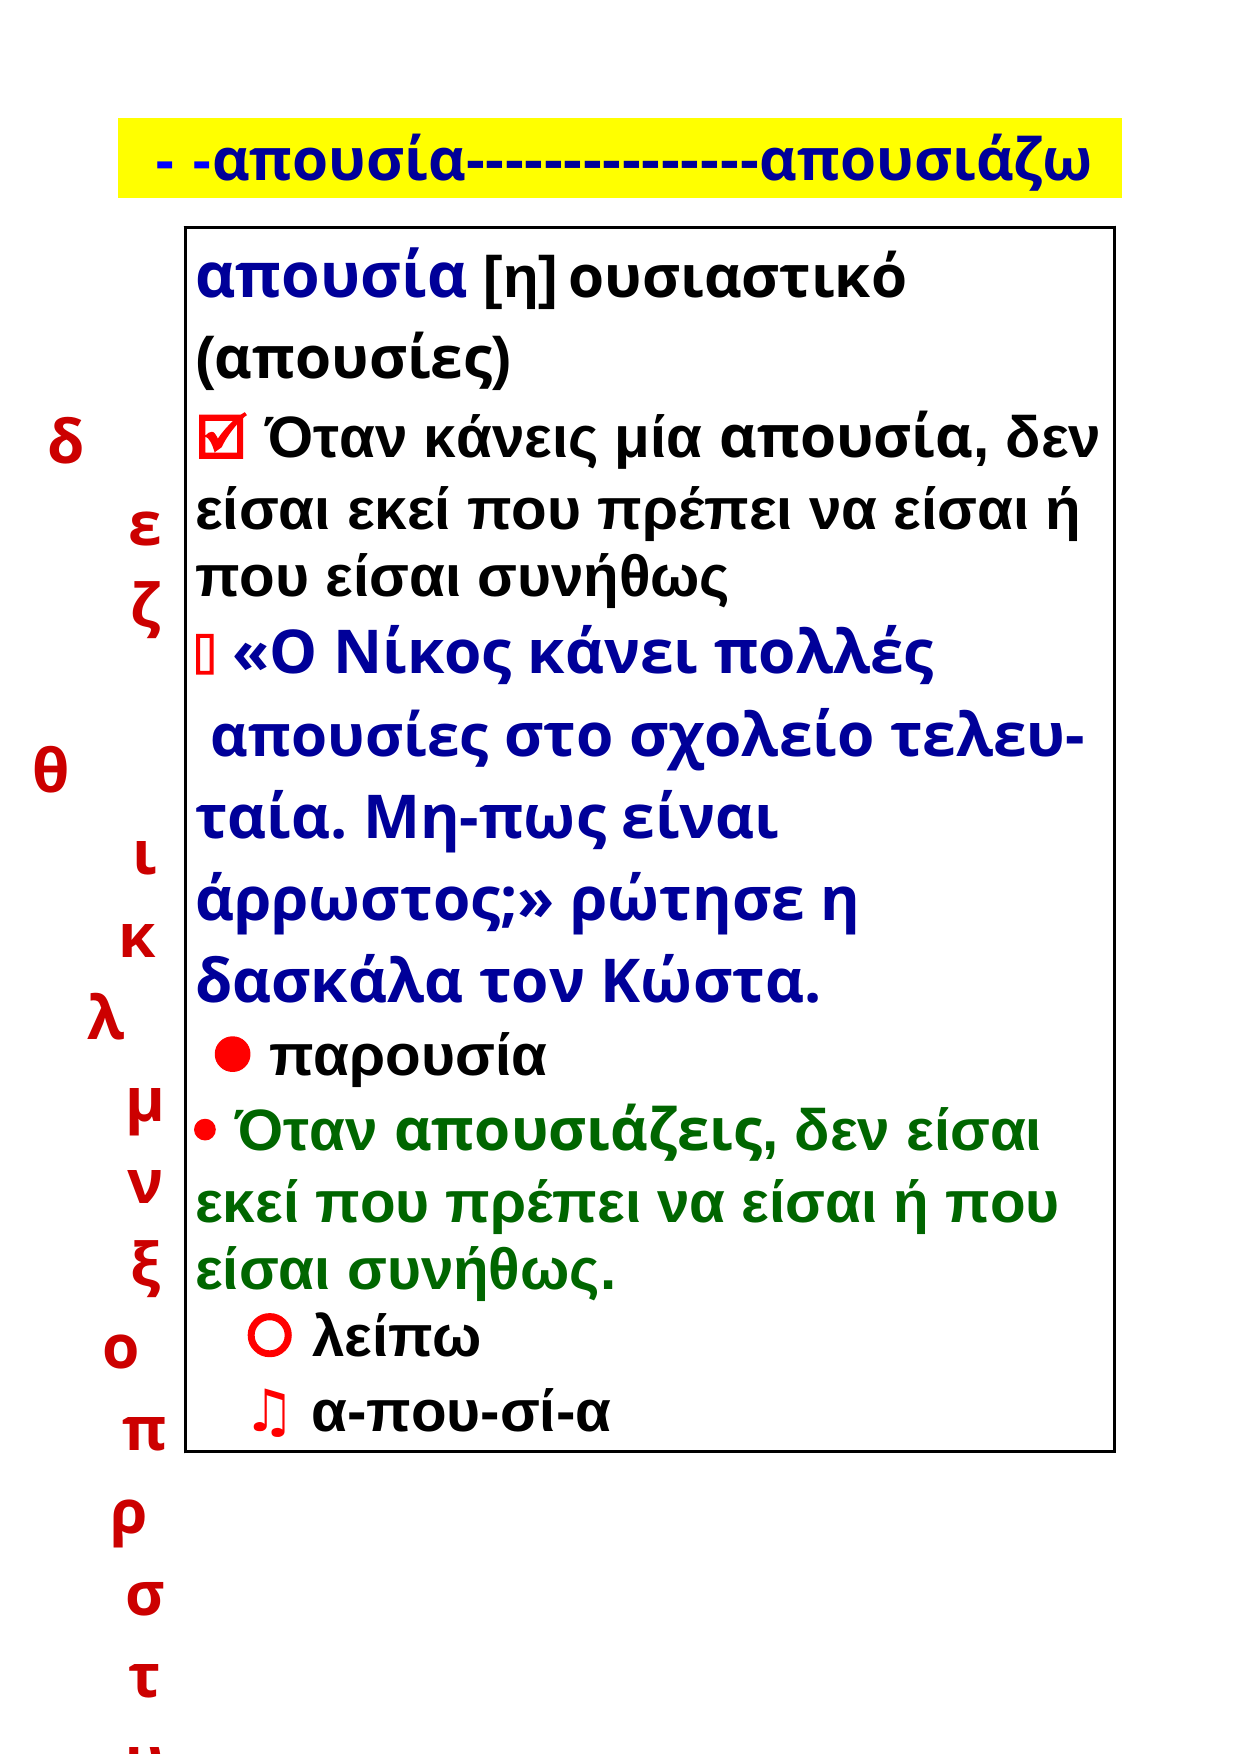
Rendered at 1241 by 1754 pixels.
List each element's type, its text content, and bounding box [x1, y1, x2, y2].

text ♫ α-που-σί-α [187, 1363, 1113, 1450]
text «Ο Νίκος κάνει πολλές [187, 604, 1113, 686]
text Όταν κάνεις μία απουσία, δεν είσαι εκεί που πρέπει να είσαι ή που είσαι συνήθως [187, 390, 1113, 604]
text παρουσία [187, 1015, 1113, 1083]
text απουσίες στο σχολείο τελευ-ταία. Μη-πως είναι άρρωστος;» ρώτησε η δασκάλα τον Κώστα. [187, 686, 1113, 1015]
text απουσία απουσιάζω [118, 118, 1122, 198]
text Όταν απουσιάζεις, δεν είσαι εκεί που πρέπει να είσαι ή που είσαι συνήθως. [187, 1083, 1113, 1296]
text λείπω [187, 1296, 1113, 1363]
text απουσία [η] ουσιαστικό (απουσίες) [187, 229, 1113, 390]
